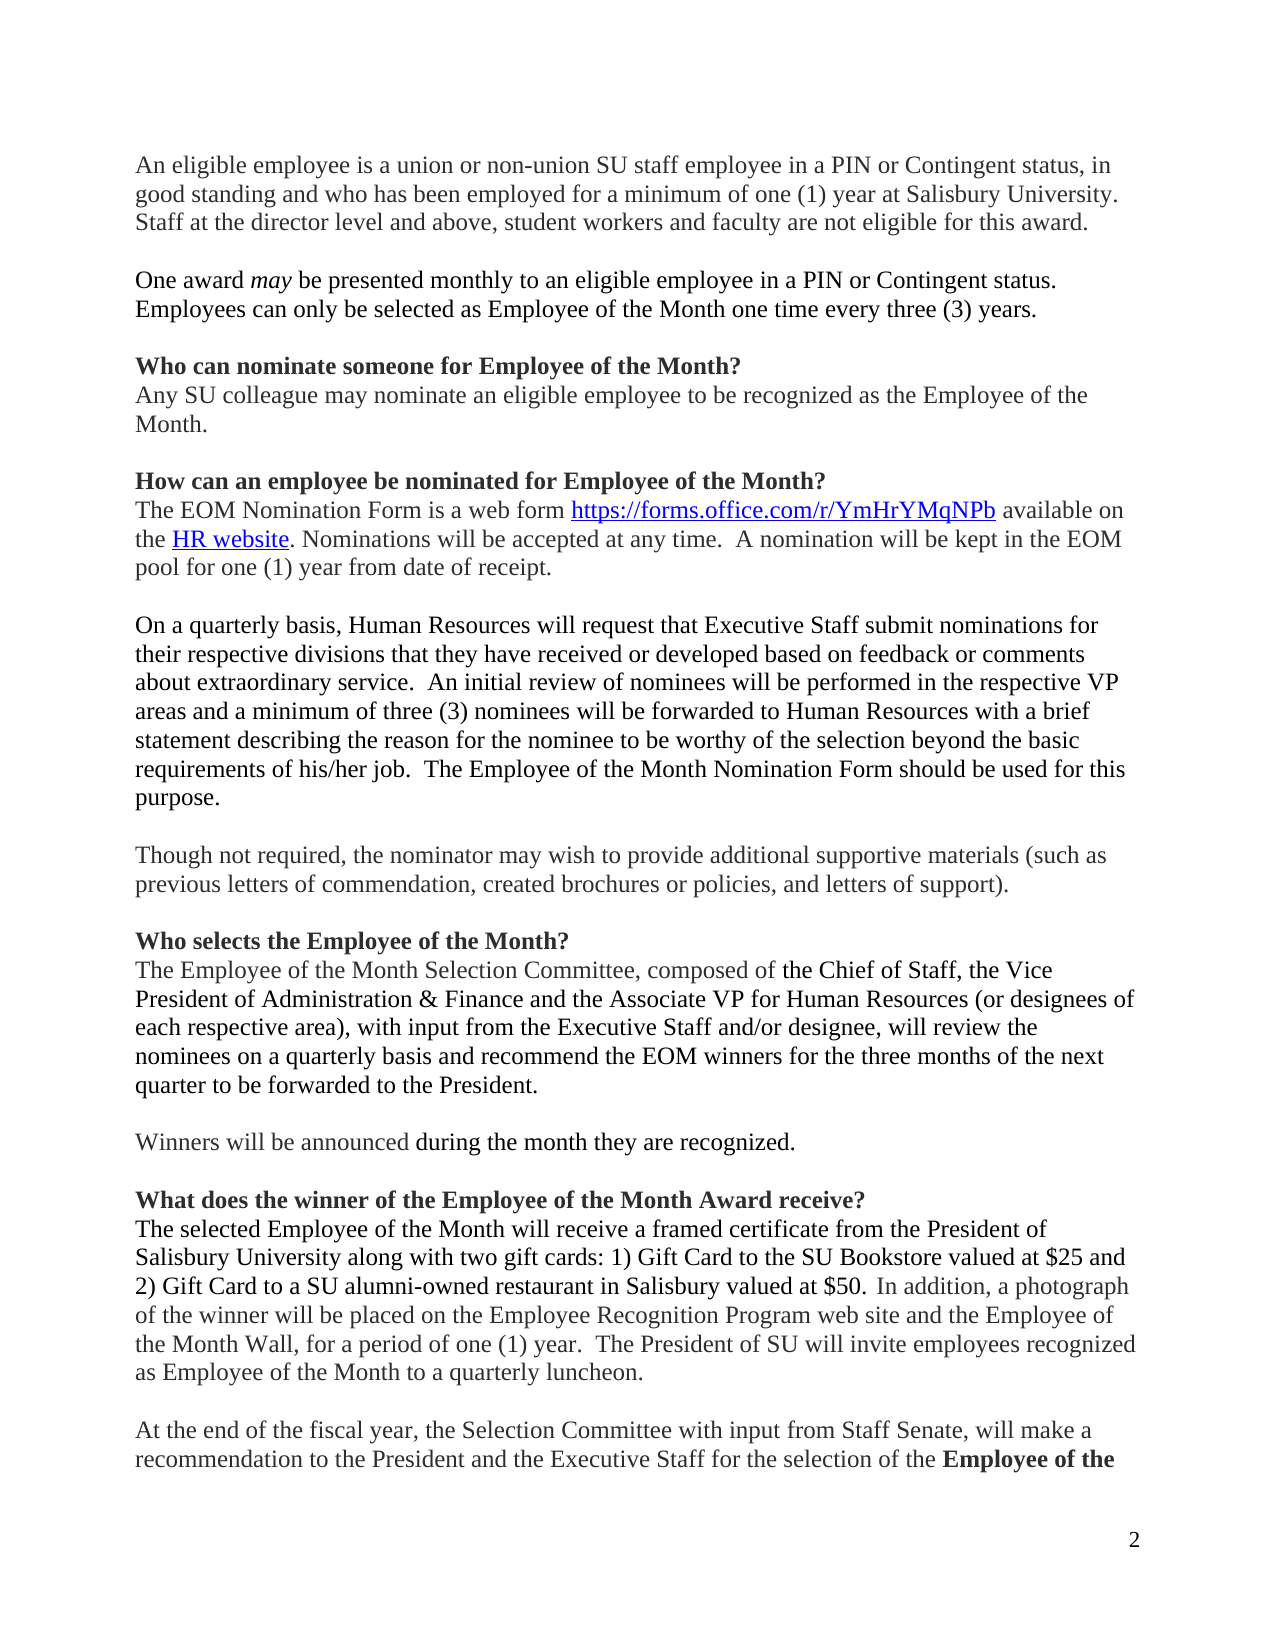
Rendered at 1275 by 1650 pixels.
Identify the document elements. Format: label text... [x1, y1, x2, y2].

text Though not required, the nominator may wish to provide additional supportive materials (such as previous letters of commendation, created brochures or policies, and letters of support). [135, 840, 1140, 897]
text The selected Employee of the Month will receive a framed certificate from the President of Salisbury University along with two gift cards: 1) Gift Card to the SU Bookstore valued at $25 and 2) Gift Card to a SU alumni-owned restaurant in Salisbury valued at $50. In addition, a photograph of the winner will be placed on the Employee Recognition Program web site and the Employee of the Month Wall, for a period of one (1) year. The President of SU will invite employees recognized as Employee of the Month to a quarterly luncheon. [135, 1214, 1140, 1386]
text Who selects the Employee of the Month? [135, 926, 1140, 955]
text The Employee of the Month Selection Committee, composed of the Chief of Staff, the Vice President of Administration & Finance and the Associate VP for Human Resources (or designees of each respective area), with input from the Executive Staff and/or designee, will review the nominees on a quarterly basis and recommend the EOM winners for the three months of the next quarter to be forwarded to the President. [135, 955, 1140, 1099]
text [135, 1415, 1140, 1472]
text One award may be presented monthly to an eligible employee in a PIN or Contingent status. Employees can only be selected as Employee of the Month one time every three (3) years. [135, 265, 1140, 322]
text Who can nominate someone for Employee of the Month? [135, 351, 1140, 380]
text An eligible employee is a union or non-union SU staff employee in a PIN or Contingent status, in good standing and who has been employed for a minimum of one (1) year at Salisbury University. Staff at the director level and above, student workers and faculty are not eligible for this award. [135, 150, 1140, 236]
text Winners will be announced during the month they are recognized. [135, 1127, 1140, 1156]
text The EOM Nomination Form is a web form https://forms.office.com/r/YmHrYMqNPb available on the HR website. Nominations will be accepted at any time. A nomination will be kept in the EOM pool for one (1) year from date of receipt. [135, 495, 1140, 581]
text How can an employee be nominated for Employee of the Month? [135, 466, 1140, 495]
text What does the winner of the Employee of the Month Award receive? [135, 1185, 1140, 1214]
text Any SU colleague may nominate an eligible employee to be recognized as the Employee of the Month. [135, 380, 1140, 437]
text On a quarterly basis, Human Resources will request that Executive Staff submit nominations for their respective divisions that they have received or developed based on feedback or comments about extraordinary service. An initial review of nominees will be performed in the respective VP areas and a minimum of three (3) nominees will be forwarded to Human Resources with a brief statement describing the reason for the nominee to be worthy of the selection beyond the basic requirements of his/her job. The Employee of the Month Nomination Form should be used for this purpose. [135, 610, 1140, 811]
